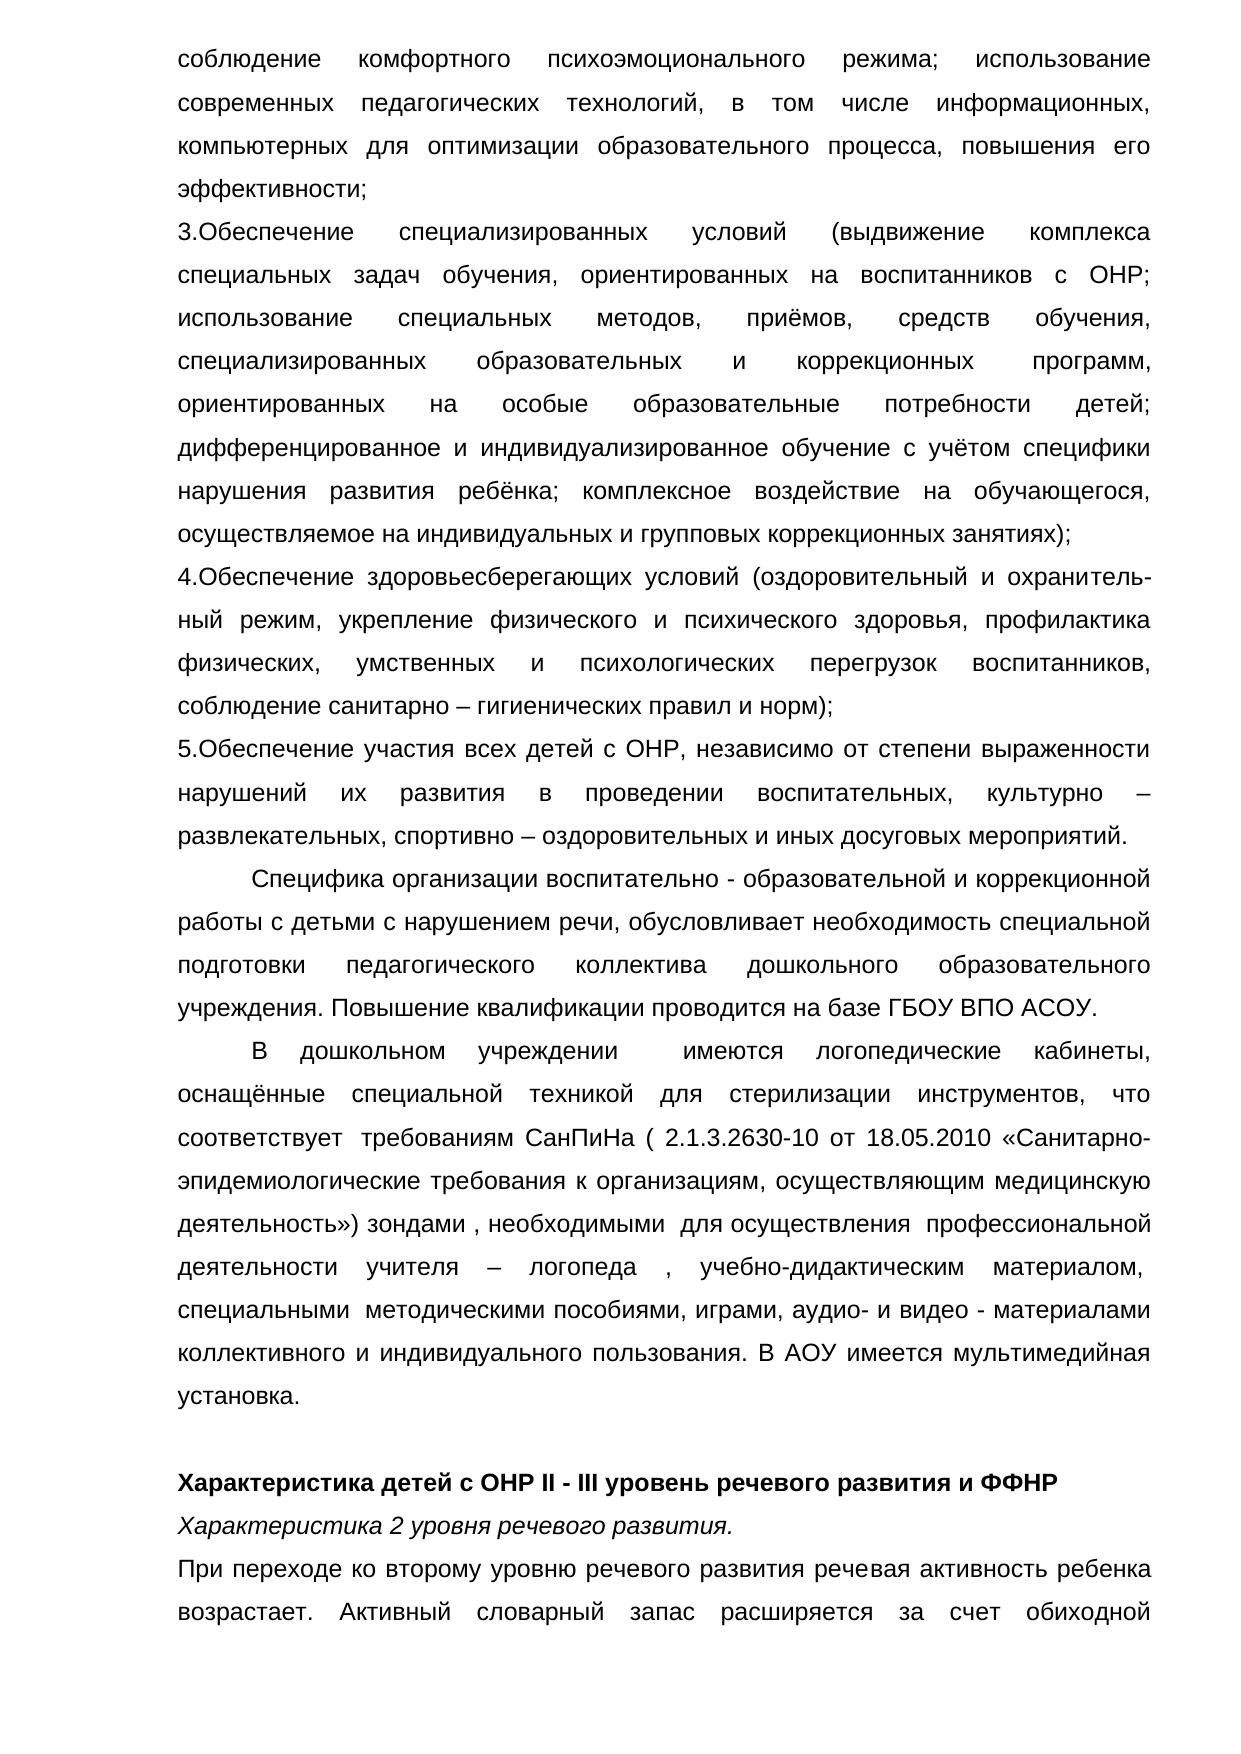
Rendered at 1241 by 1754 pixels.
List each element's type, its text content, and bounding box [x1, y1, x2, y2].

text 4.Обеспечение здоровьесберегающих условий (оздоровительный и охранительный режим, укрепление физического и психического здоровья, профилактика физических, умственных и психологических перегрузок воспитанников, соблюдение санитарно – гигиенических правил и норм); [177, 562, 1152, 720]
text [177, 44, 1152, 202]
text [177, 1554, 1152, 1626]
text Характеристика 2 уровня речевого развития. [177, 1511, 1152, 1539]
text 5.Обеспечение участия всех детей с ОНР, независимо от степени выраженности нарушений их развития в проведении воспитательных, культурно – развлекательных, спортивно – оздоровительных и иных досуговых мероприятий. [177, 734, 1152, 849]
text Характеристика детей с ОНР II - III уровень речевого развития и ФФНР [177, 1467, 1152, 1496]
text В дошкольном учреждении имеются логопедические кабинеты, оснащённые специальной техникой для стерилизации инструментов, что соответствует требованиям СанПиНа ( 2.1.3.2630-10 от 18.05.2010 «Санитарно-эпидемиологические требования к организациям, осуществляющим медицинскую деятельность») зондами , необходимыми для осуществления профессиональной деятельности учителя – логопеда , учебно-дидактическим материалом, специальными методическими пособиями, играми, аудио- и видео - материалами коллективного и индивидуального пользования. В АОУ имеется мультимедийная установка. [177, 1036, 1152, 1166]
text 3.Обеспечение специализированных условий (выдвижение комплекса специальных задач обучения, ориентированных на воспитанников с ОНР; использование специальных методов, приёмов, средств обучения, специализированных образовательных и коррекционных программ, ориентированных на особые образовательные потребности детей; дифференцированное и индивидуализированное обучение с учётом специфики нарушения развития ребёнка; комплексное воздействие на обучающегося, осуществляемое на индивидуальных и групповых коррекционных занятиях); [177, 217, 1152, 547]
text Специфика организации воспитательно - образовательной и коррекционной работы с детьми с нарушением речи, обусловливает необходимость специальной подготовки педагогического коллектива дошкольного образовательного учреждения. Повышение квалификации проводится на базе ГБОУ ВПО АСОУ. [177, 864, 1152, 1022]
text В дошкольном учреждении имеются логопедические кабинеты, оснащённые специальной техникой для стерилизации инструментов, что соответствует требованиям СанПиНа ( 2.1.3.2630-10 от 18.05.2010 «Санитарно-эпидемиологические требования к организациям, осуществляющим медицинскую деятельность») зондами , необходимыми для осуществления профессиональной деятельности учителя – логопеда , учебно-дидактическим материалом, специальными методическими пособиями, играми, аудио- и видео - материалами коллективного и индивидуального пользования. В АОУ имеется мультимедийная установка. [177, 1194, 1152, 1410]
